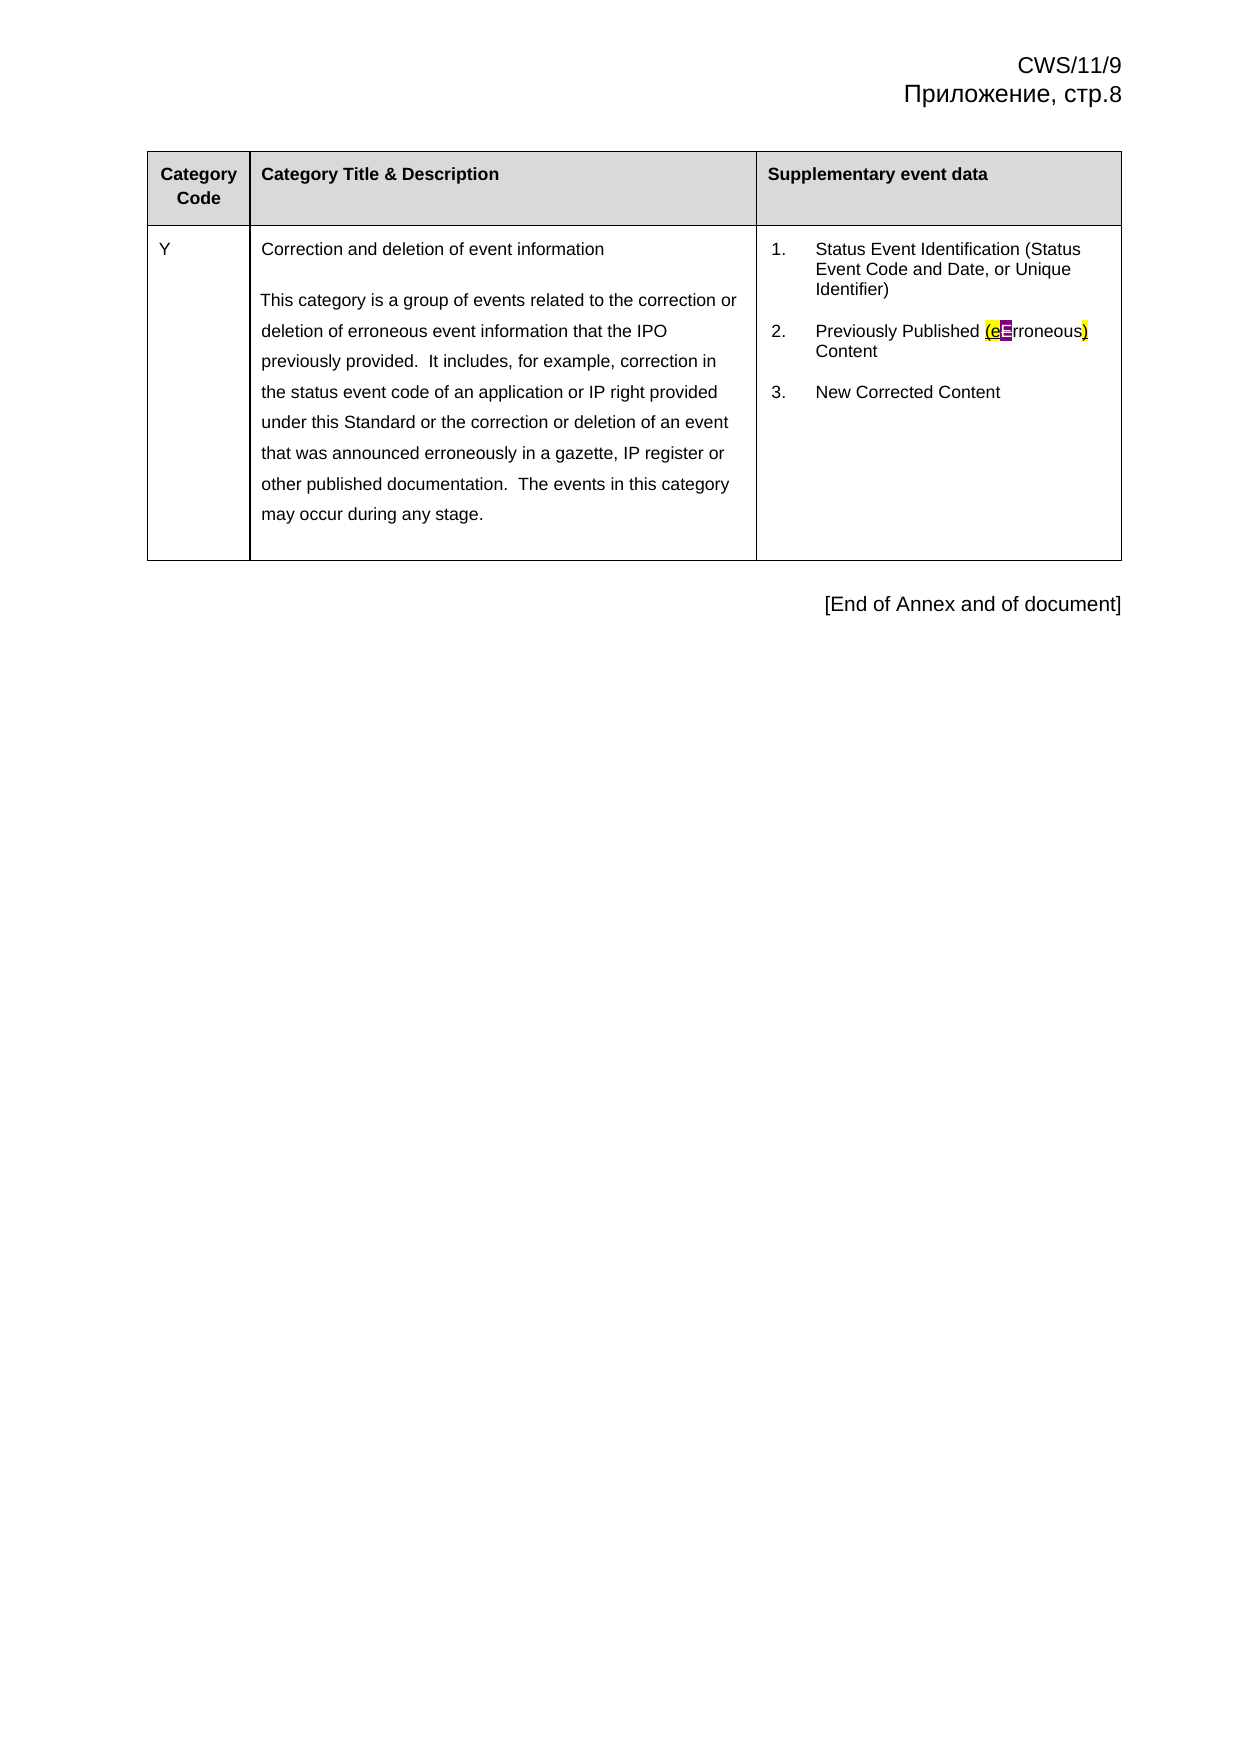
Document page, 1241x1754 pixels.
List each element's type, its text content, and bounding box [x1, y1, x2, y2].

table_cell Y [148, 226, 249, 560]
table_header Category Title & Description [251, 152, 756, 225]
table_header Category Code [148, 152, 249, 225]
table_header Supplementary event data [757, 152, 1121, 225]
table_cell Correction and deletion of event information This category is a group of events related to the correction or deletion of erroneous event information that the IPO previously provided. It includes, for example, correction in the status event code of an application or IP right provided under this Standard or the correction or deletion of an event that was announced erroneously in a gazette, IP register or other published documentation. The events in this category may occur during any stage. [251, 226, 756, 560]
text [End of Annex and of document] [681, 591, 1122, 615]
table_cell Status Event Identification (Status Event Code and Date, or Unique Identifier) Previously Published (eErroneous) Content New Corrected Content [757, 226, 1121, 560]
